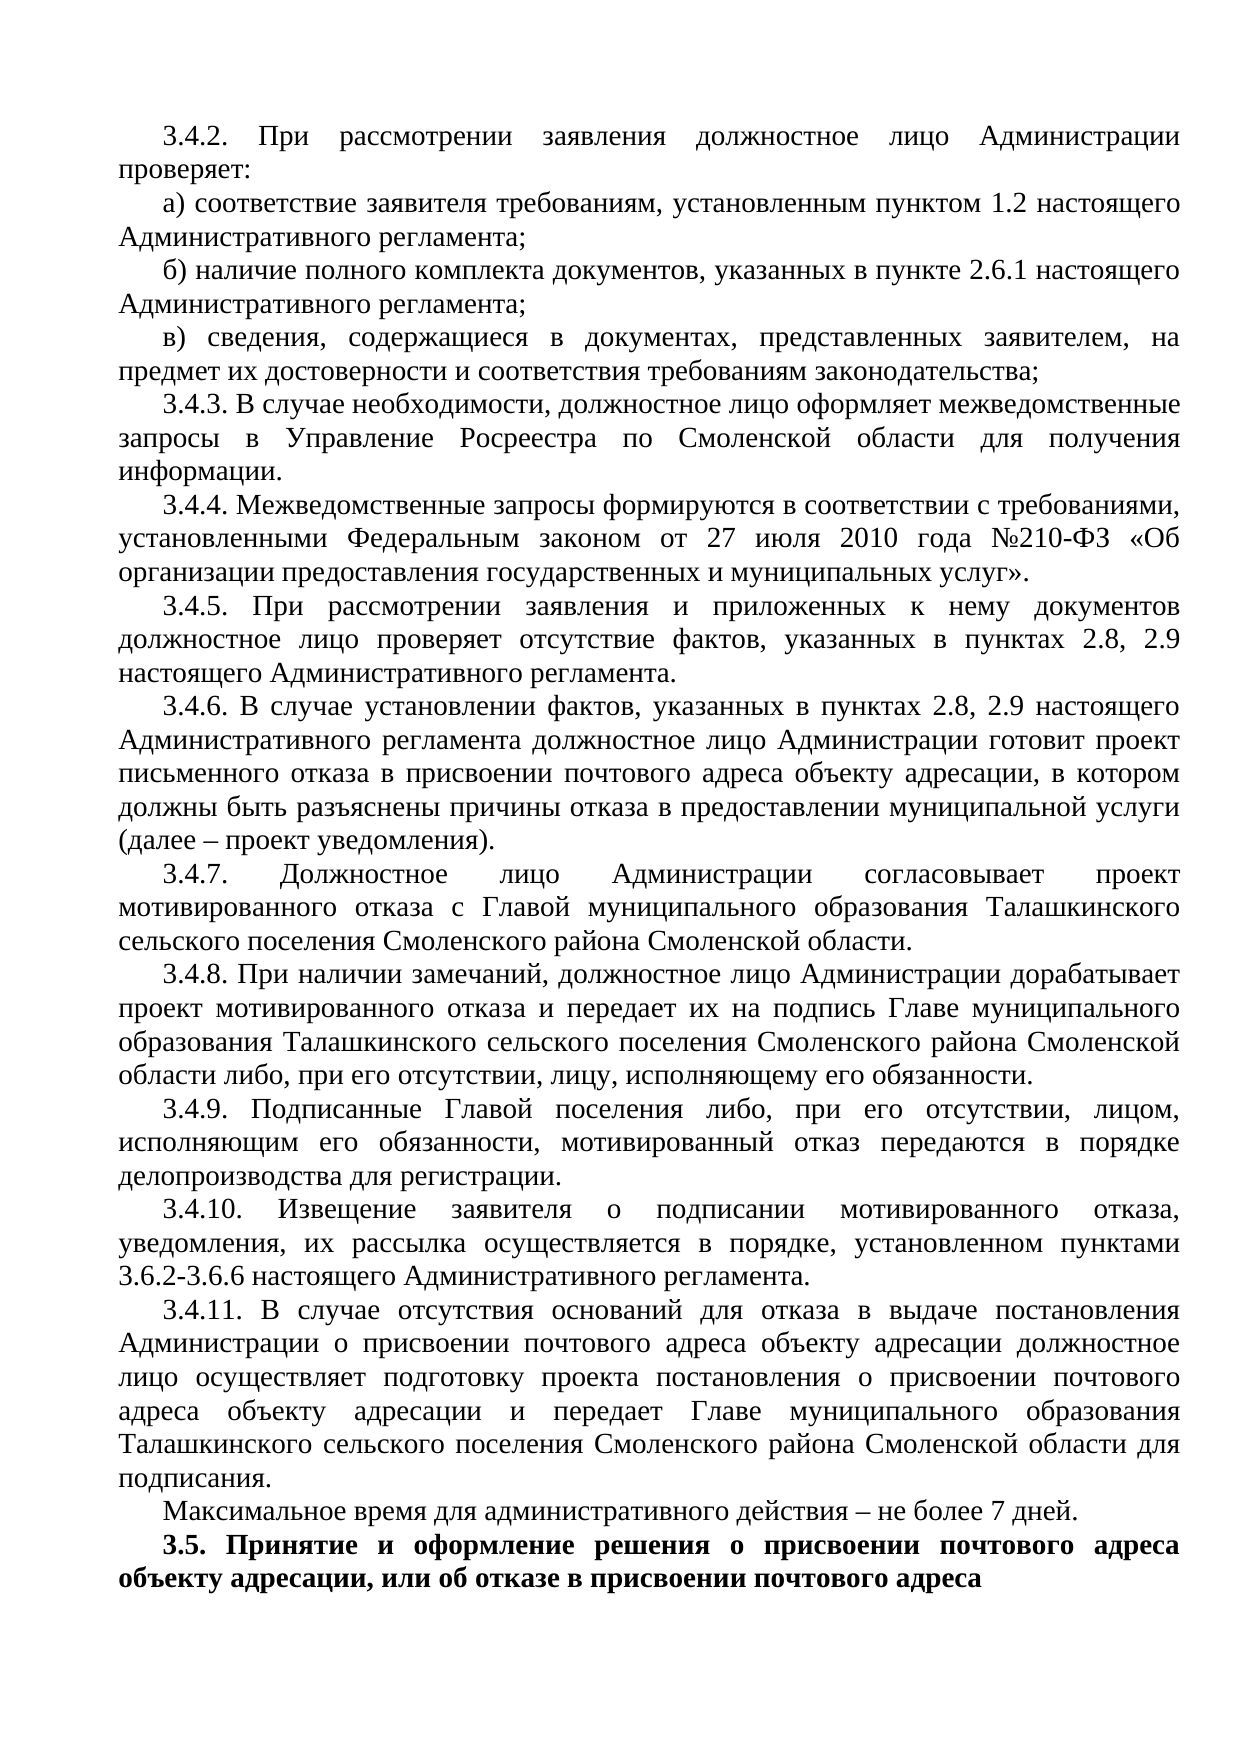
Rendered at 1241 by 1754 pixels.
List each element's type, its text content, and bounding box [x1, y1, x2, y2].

text 3.4.11. В случае отсутствия оснований для отказа в выдаче постановления Администрации о присвоении почтового адреса объекту адресации должностное лицо осуществляет подготовку проекта постановления о присвоении почтового адреса объекту адресации и передает Главе муниципального образования Талашкинского сельского поселения Смоленского района Смоленской области для подписания. [118, 1292, 1181, 1493]
text 3.4.2. При рассмотрении заявления должностное лицо Администрации проверяет: [118, 118, 1181, 185]
text 3.4.7. Должностное лицо Администрации согласовывает проект мотивированного отказа с Главой муниципального образования Талашкинского сельского поселения Смоленского района Смоленской области. [118, 856, 1181, 957]
text Максимальное время для административного действия – не более 7 дней. [118, 1493, 1181, 1527]
text 3.4.8. При наличии замечаний, должностное лицо Администрации дорабатывает проект мотивированного отказа и передает их на подпись Главе муниципального образования Талашкинского сельского поселения Смоленского района Смоленской области либо, при его отсутствии, лицу, исполняющему его обязанности. [118, 957, 1181, 1091]
text б) наличие полного комплекта документов, указанных в пункте 2.6.1 настоящего Административного регламента; [118, 252, 1181, 319]
text 3.4.6. В случае установлении фактов, указанных в пунктах 2.8, 2.9 настоящего Административного регламента должностное лицо Администрации готовит проект письменного отказа в присвоении почтового адреса объекту адресации, в котором должны быть разъяснены причины отказа в предоставлении муниципальной услуги (далее – проект уведомления). [118, 688, 1181, 856]
text 3.5. Принятие и оформление решения о присвоении почтового адреса объекту адресации, или об отказе в присвоении почтового адреса [118, 1527, 1181, 1594]
text в) сведения, содержащиеся в документах, представленных заявителем, на предмет их достоверности и соответствия требованиям законодательства; [118, 319, 1181, 386]
text 3.4.5. При рассмотрении заявления и приложенных к нему документов должностное лицо проверяет отсутствие фактов, указанных в пунктах 2.8, 2.9 настоящего Административного регламента. [118, 588, 1181, 688]
text а) соответствие заявителя требованиям, установленным пунктом 1.2 настоящего Административного регламента; [118, 185, 1181, 252]
text 3.4.4. Межведомственные запросы формируются в соответствии с требованиями, установленными Федеральным законом от 27 июля 2010 года №210-ФЗ «Об организации предоставления государственных и муниципальных услуг». [118, 487, 1181, 588]
text 3.4.10. Извещение заявителя о подписании мотивированного отказа, уведомления, их рассылка осуществляется в порядке, установленном пунктами 3.6.2-3.6.6 настоящего Административного регламента. [118, 1191, 1181, 1292]
text 3.4.3. В случае необходимости, должностное лицо оформляет межведомственные запросы в Управление Росреестра по Смоленской области для получения информации. [118, 386, 1181, 487]
text 3.4.9. Подписанные Главой поселения либо, при его отсутствии, лицом, исполняющим его обязанности, мотивированный отказ передаются в порядке делопроизводства для регистрации. [118, 1091, 1181, 1191]
